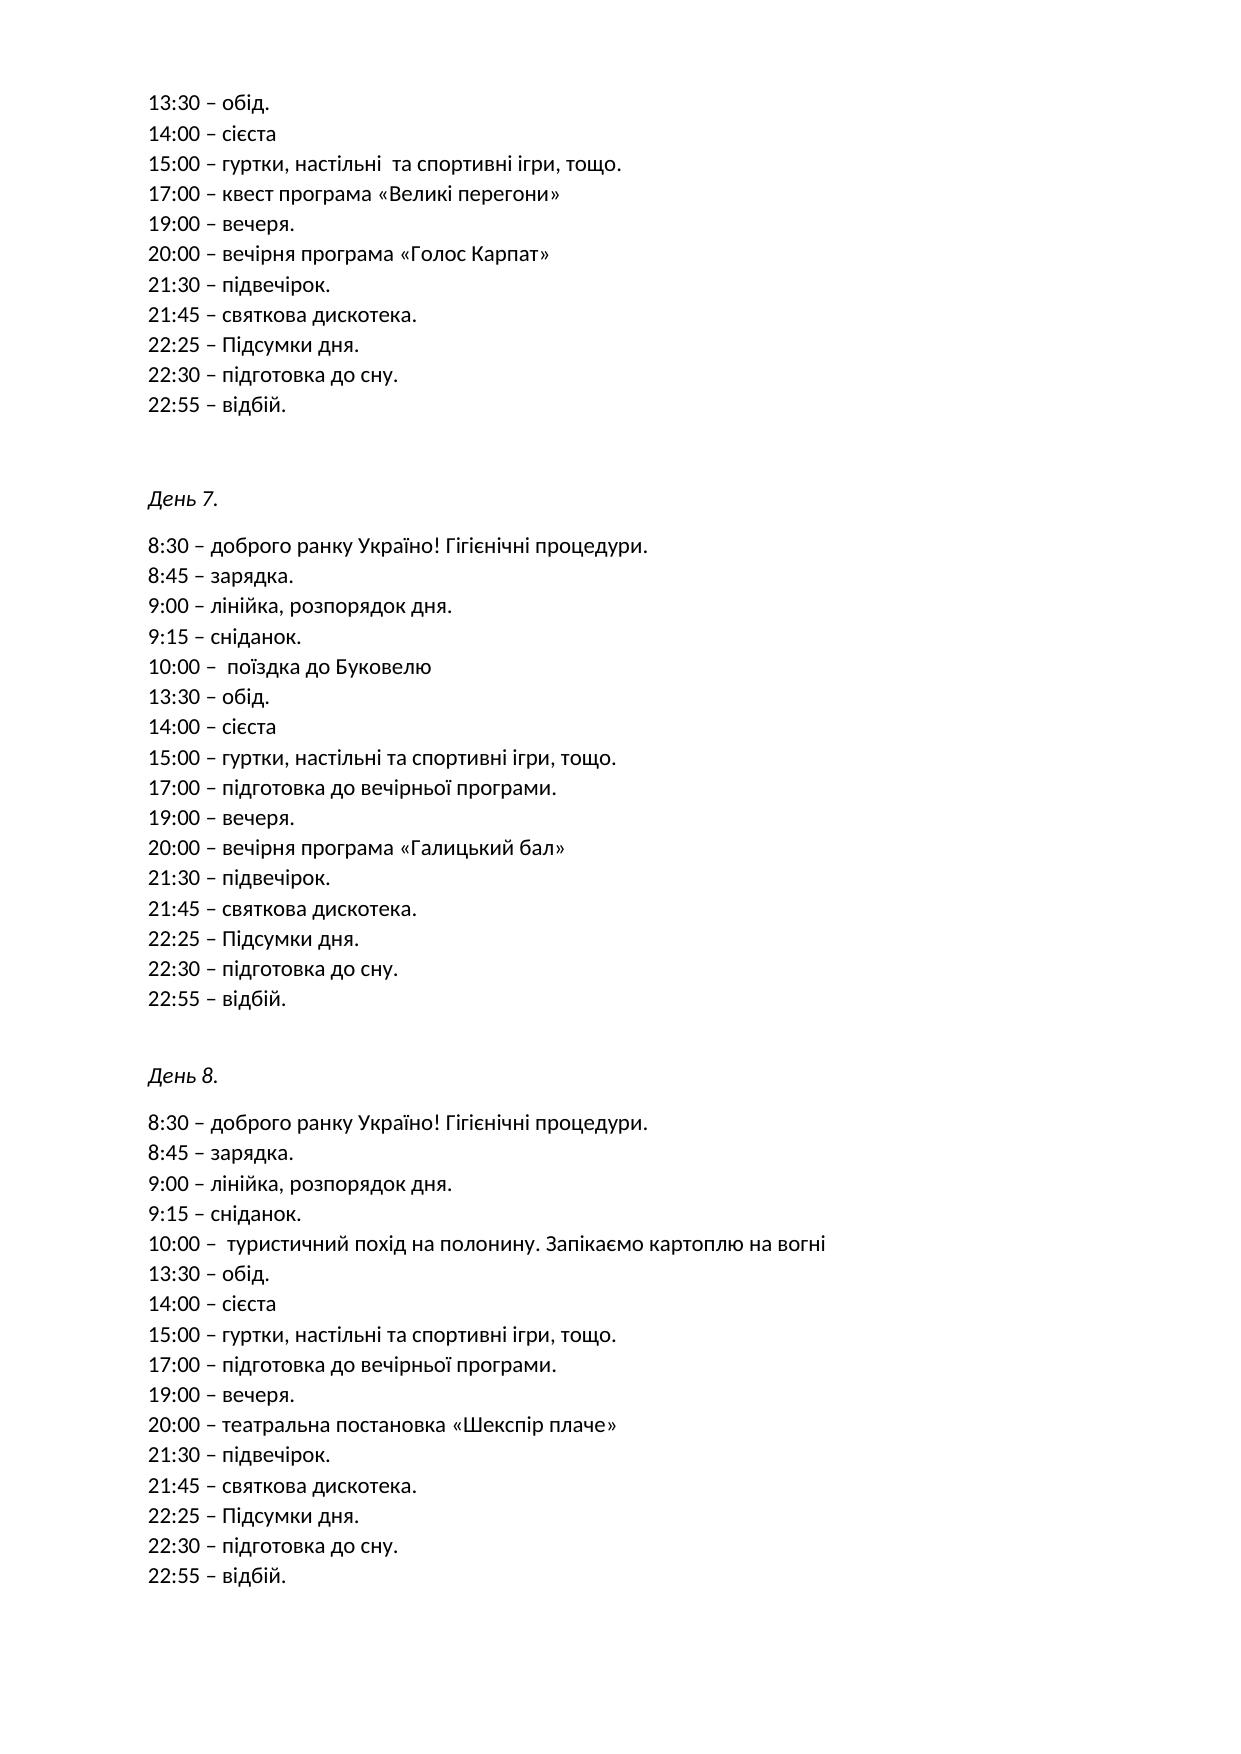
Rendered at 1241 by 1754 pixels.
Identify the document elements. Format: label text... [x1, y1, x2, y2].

text 22:25 – Підсумки дня. [148, 924, 1152, 952]
text 9:00 – лінійка, розпорядок дня. [148, 1169, 1152, 1197]
text 9:15 – сніданок. [148, 622, 1152, 650]
text 21:45 – святкова дискотека. [148, 300, 1152, 328]
text 22:55 – відбій. [148, 1561, 1152, 1589]
text 22:30 – підготовка до сну. [148, 1531, 1152, 1559]
text 20:00 – вечірня програма «Галицький бал» [148, 833, 1152, 861]
text 8:30 – доброго ранку Україно! Гігієнічні процедури. [148, 1108, 1152, 1136]
text 13:30 – обід. [148, 682, 1152, 710]
text 15:00 – гуртки, настільні та спортивні ігри, тощо. [148, 1320, 1152, 1348]
text 17:00 – квест програма «Великі перегони» [148, 179, 1152, 207]
text 21:45 – святкова дискотека. [148, 1471, 1152, 1499]
text День 8. [148, 1061, 1152, 1089]
text 19:00 – вечеря. [148, 209, 1152, 237]
text 14:00 – сієста [148, 119, 1152, 147]
text 20:00 – вечірня програма «Голос Карпат» [148, 239, 1152, 268]
text 14:00 – сієста [148, 1289, 1152, 1318]
text 10:00 – туристичний похід на полонину. Запікаємо картоплю на вогні [148, 1229, 1152, 1257]
text 21:45 – святкова дискотека. [148, 894, 1152, 922]
text 10:00 – поїздка до Буковелю [148, 652, 1152, 680]
text 17:00 – підготовка до вечірньої програми. [148, 1350, 1152, 1378]
text 22:55 – відбій. [148, 391, 1152, 419]
text 8:30 – доброго ранку Україно! Гігієнічні процедури. [148, 531, 1152, 559]
text 15:00 – гуртки, настільні та спортивні ігри, тощо. [148, 743, 1152, 771]
text 19:00 – вечеря. [148, 803, 1152, 831]
text 21:30 – підвечірок. [148, 863, 1152, 892]
text 17:00 – підготовка до вечірньої програми. [148, 773, 1152, 801]
text 8:45 – зарядка. [148, 1138, 1152, 1167]
text 22:25 – Підсумки дня. [148, 330, 1152, 358]
text 22:30 – підготовка до сну. [148, 360, 1152, 388]
text 19:00 – вечеря. [148, 1380, 1152, 1408]
text 14:00 – сієста [148, 712, 1152, 741]
text 22:55 – відбій. [148, 984, 1152, 1012]
text 8:45 – зарядка. [148, 561, 1152, 589]
text 20:00 – театральна постановка «Шекспір плаче» [148, 1410, 1152, 1438]
text 21:30 – підвечірок. [148, 1441, 1152, 1469]
text День 7. [148, 484, 1152, 512]
text 9:15 – сніданок. [148, 1199, 1152, 1227]
text 9:00 – лінійка, розпорядок дня. [148, 592, 1152, 620]
text 22:30 – підготовка до сну. [148, 954, 1152, 982]
text 13:30 – обід. [148, 1259, 1152, 1287]
text 15:00 – гуртки, настільні та спортивні ігри, тощо. [148, 149, 1152, 177]
text 13:30 – обід. [148, 88, 1152, 117]
text 22:25 – Підсумки дня. [148, 1501, 1152, 1529]
text 21:30 – підвечірок. [148, 270, 1152, 298]
